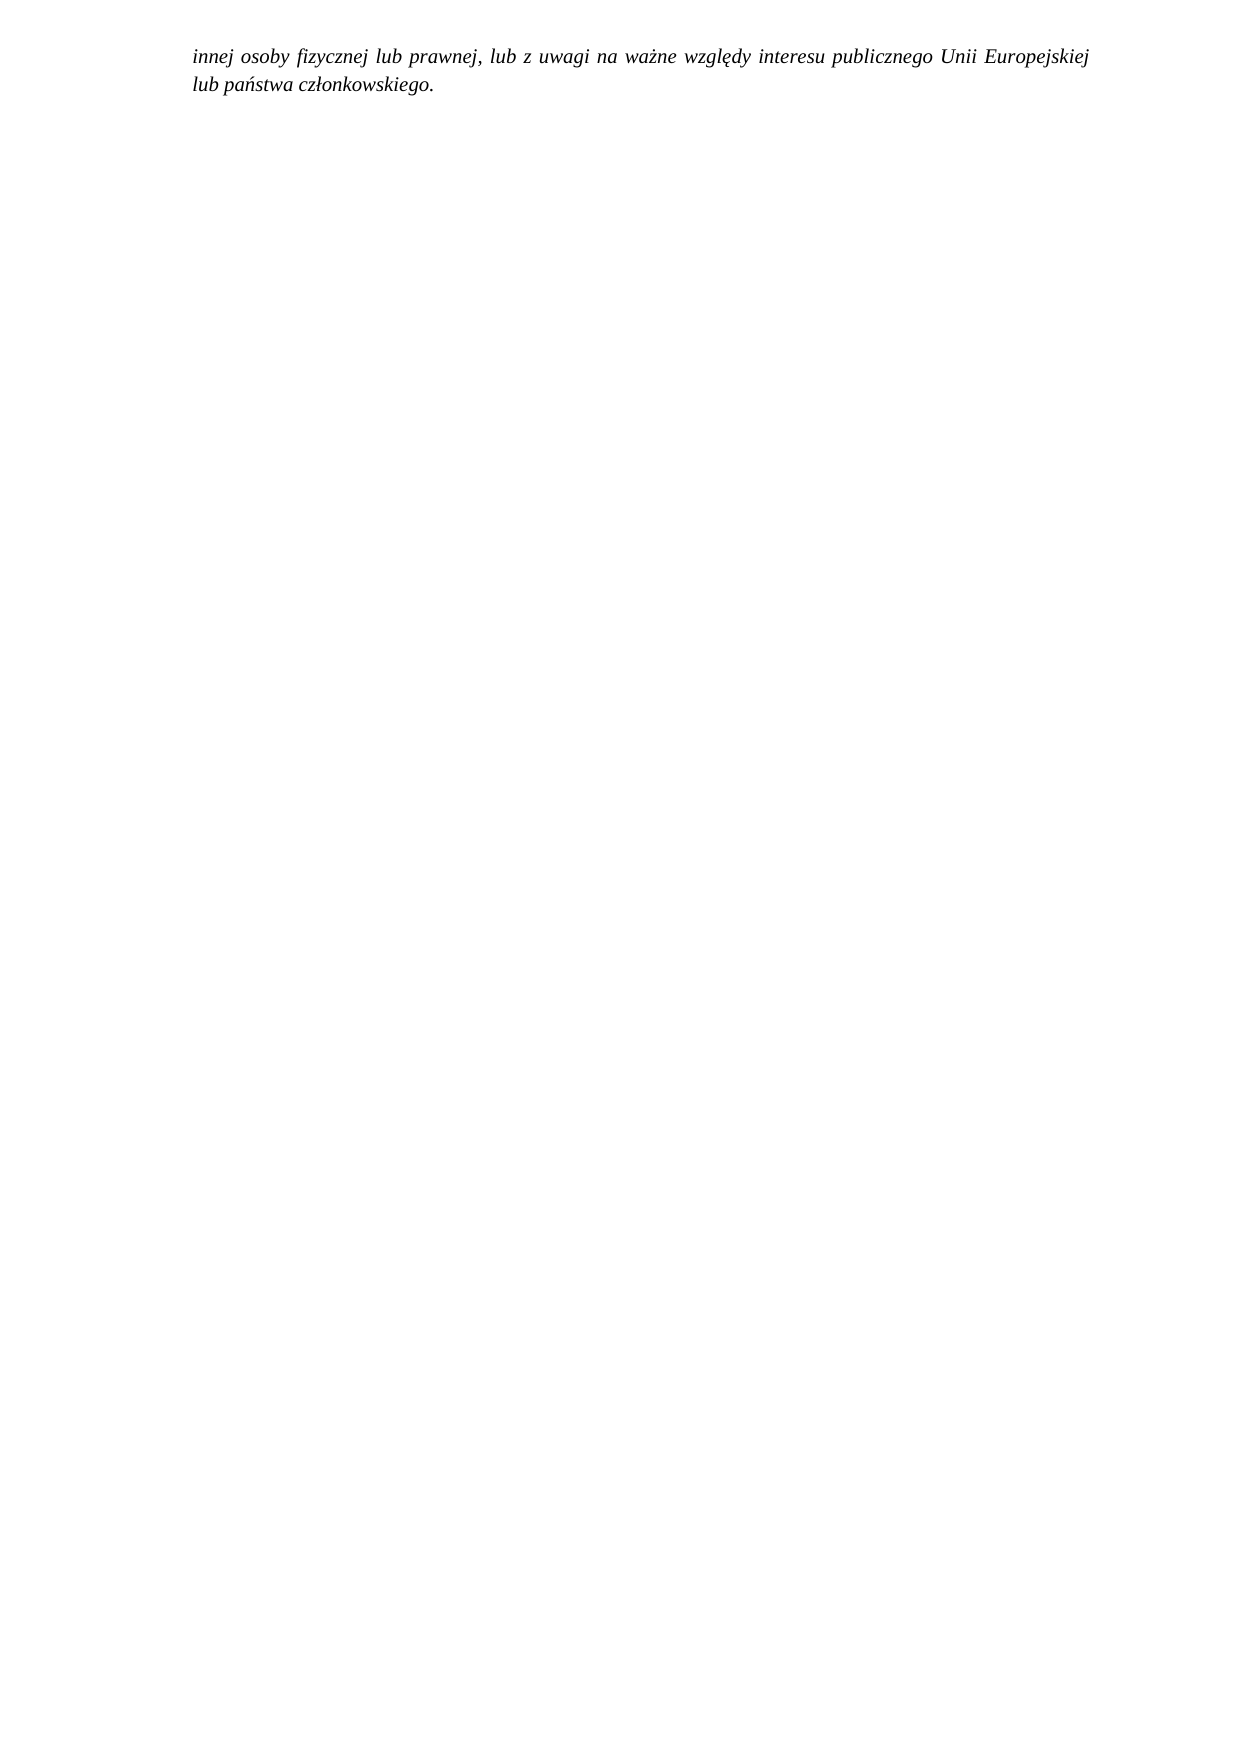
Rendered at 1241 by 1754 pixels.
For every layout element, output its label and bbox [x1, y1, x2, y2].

text [192, 44, 1093, 96]
